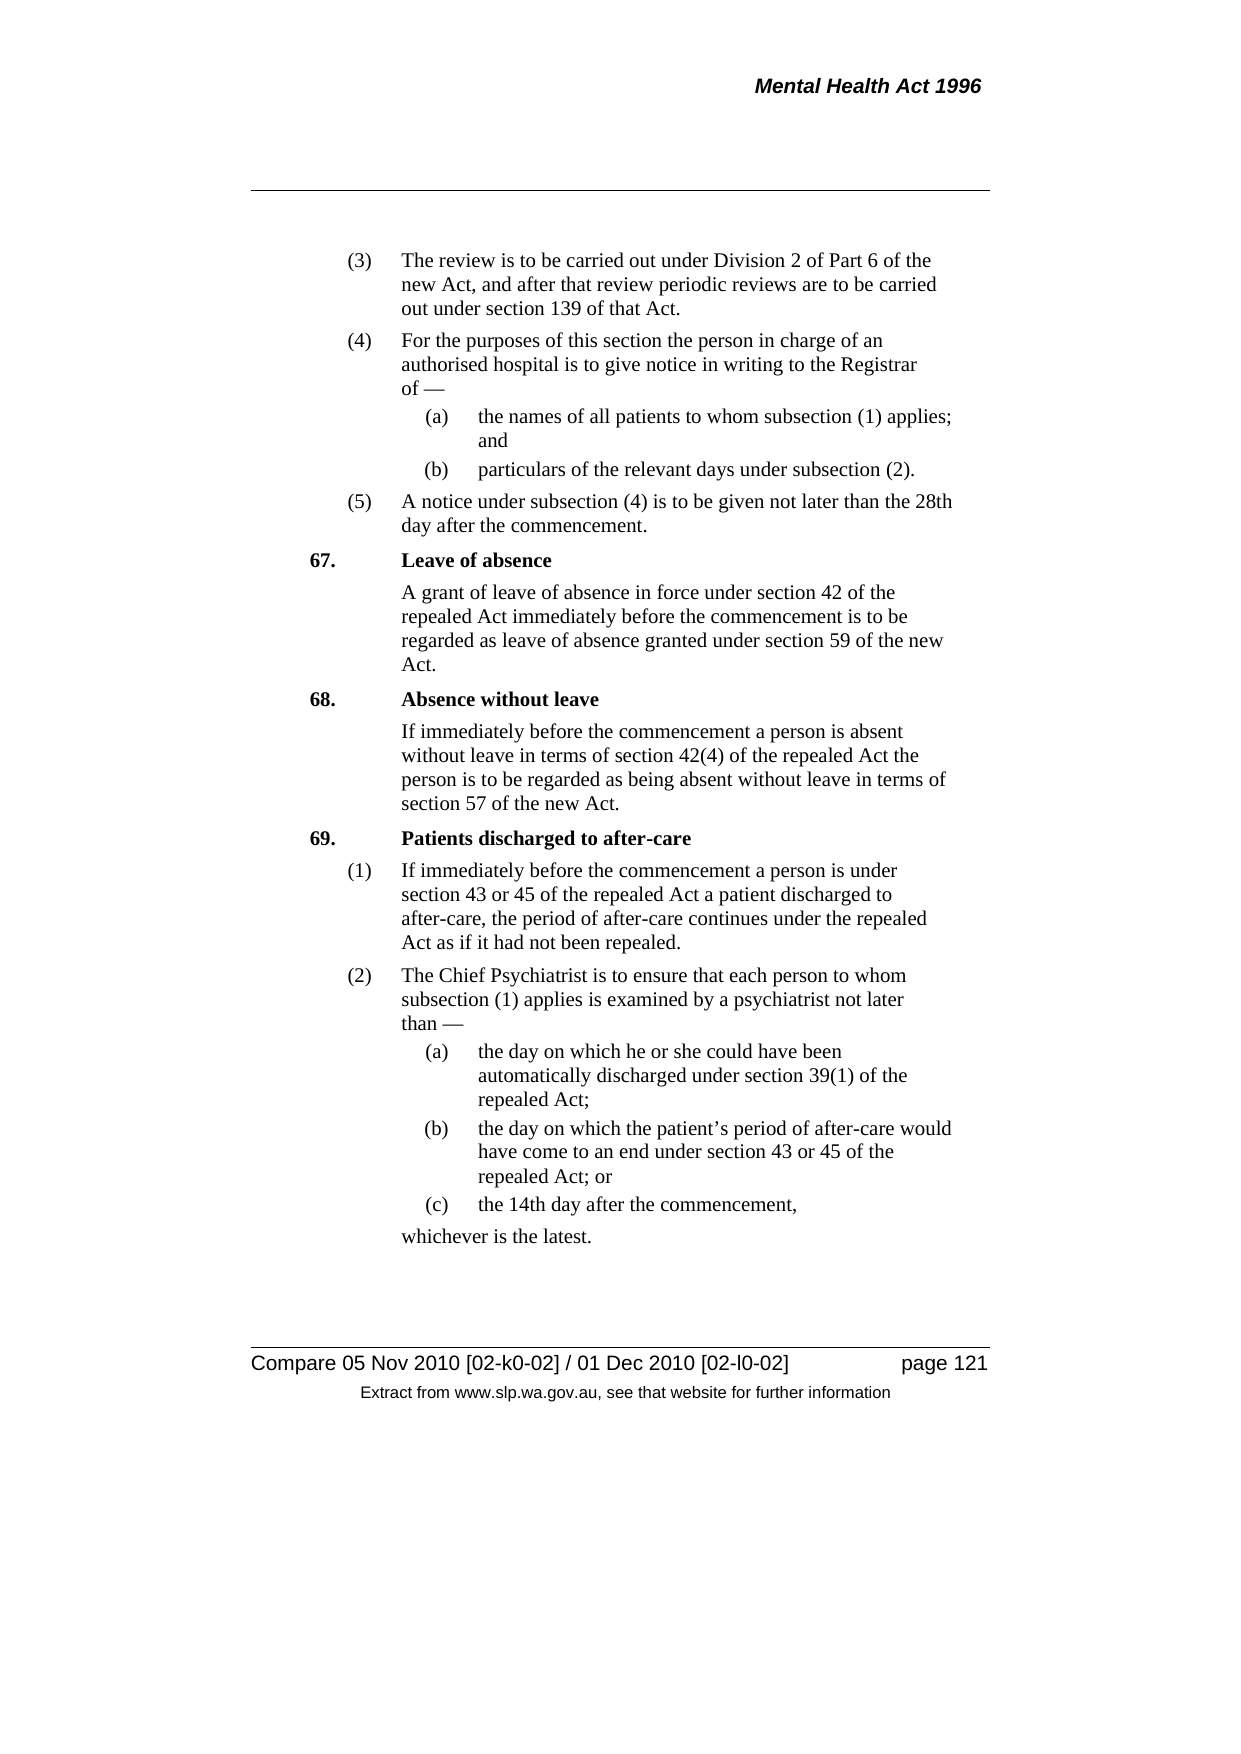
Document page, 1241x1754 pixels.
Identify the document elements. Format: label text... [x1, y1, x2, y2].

text If immediately before the commencement a person is absent without leave in terms of section 42(4) of the repealed Act the person is to be regarded as being absent without leave in terms of section 57 of the new Act. [312, 719, 960, 815]
text (a) the names of all patients to whom subsection (1) applies; and [389, 404, 960, 452]
subtitle 67. Leave of absence [309, 548, 960, 572]
text (a) the day on which he or she could have been automatically discharged under section 39(1) of the repealed Act; [389, 1039, 960, 1111]
text A grant of leave of absence in force under section 42 of the repealed Act immediately before the commencement is to be regarded as leave of absence granted under section 59 of the new Act. [312, 580, 960, 676]
text (b) particulars of the relevant days under subsection (2). [389, 457, 960, 481]
text (c) the 14th day after the commencement, [389, 1192, 960, 1216]
text (5) A notice under subsection (4) is to be given not later than the 28th day after the commencement. [312, 489, 960, 537]
text (1) If immediately before the commencement a person is under section 43 or 45 of the repealed Act a patient discharged to after-care, the period of after-care continues under the repealed Act as if it had not been repealed. [312, 858, 960, 954]
subtitle 68. Absence without leave [309, 687, 960, 711]
text whichever is the latest. [312, 1224, 960, 1248]
text (2) The Chief Psychiatrist is to ensure that each person to whom subsection (1) applies is examined by a psychiatrist not later than — [312, 963, 960, 1035]
text (4) For the purposes of this section the person in charge of an authorised hospital is to give notice in writing to the Registrar of — [312, 328, 960, 400]
text (3) The review is to be carried out under Division 2 of Part 6 of the new Act, and after that review periodic reviews are to be carried out under section 139 of that Act. [312, 247, 960, 320]
subtitle 69. Patients discharged to after-care [309, 826, 960, 850]
text (b) the day on which the patient’s period of after-care would have come to an end under section 43 or 45 of the repealed Act; or [389, 1115, 960, 1188]
